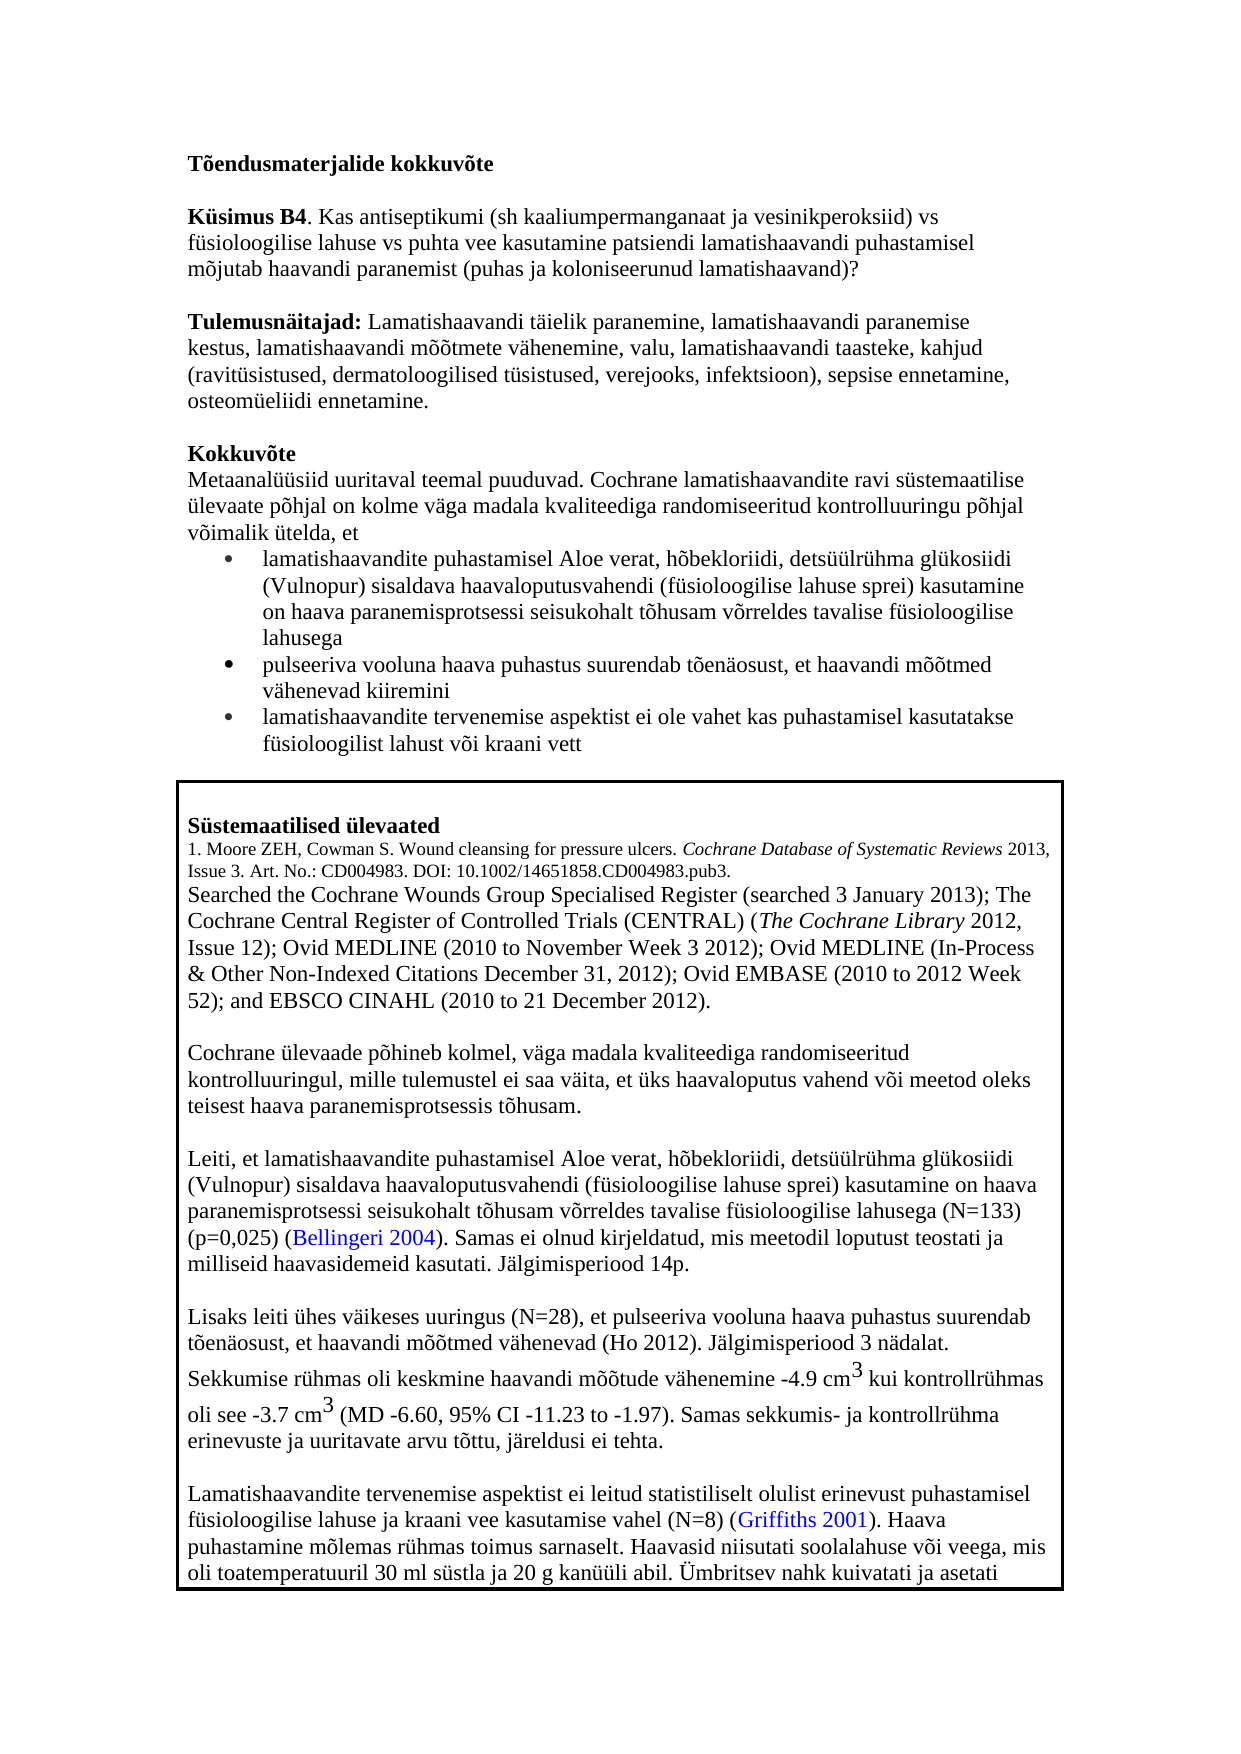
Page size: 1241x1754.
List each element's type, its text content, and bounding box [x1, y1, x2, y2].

text Tõendusmaterjalide kokkuvõte [187, 150, 1053, 176]
text 1. Moore ZEH, Cowman S. Wound cleansing for pressure ulcers. Cochrane Database of Systematic Reviews 2013, Issue 3. Art. No.: CD004983. DOI: 10.1002/14651858.CD004983.pub3. [187, 838, 1053, 881]
text kestus, lamatishaavandi mõõtmete vähenemine, valu, lamatishaavandi taasteke, kahjud [187, 334, 1053, 361]
text (ravitüsistused, dermatoloogilised tüsistused, verejooks, infektsioon), sepsise ennetamine, [187, 361, 1053, 387]
text Süstemaatilised ülevaated [187, 812, 1053, 838]
list lamatishaavandite puhastamisel Aloe verat, hõbekloriidi, detsüülrühma glükosiidi (Vulnopur) sisaldava haavaloputusvahendi (füsioloogilise lahuse sprei) kasutamine on haava paranemisprotsessi seisukohalt tõhusam võrreldes tavalise füsioloogilise lahusega [225, 545, 1053, 651]
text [179, 1475, 1061, 1587]
text Kokkuvõte [187, 440, 1053, 466]
text Searched the Cochrane Wounds Group Specialised Register (searched 3 January 2013); The Cochrane Central Register of Controlled Trials (CENTRAL) (The Cochrane Library 2012, Issue 12); Ovid MEDLINE (2010 to November Week 3 2012); Ovid MEDLINE (In-Process & Other Non-Indexed Citations December 31, 2012); Ovid EMBASE (2010 to 2012 Week 52); and EBSCO CINAHL (2010 to 21 December 2012). [187, 881, 1053, 1013]
text Leiti, et lamatishaavandite puhastamisel Aloe verat, hõbekloriidi, detsüülrühma glükosiidi (Vulnopur) sisaldava haavaloputusvahendi (füsioloogilise lahuse sprei) kasutamine on haava paranemisprotsessi seisukohalt tõhusam võrreldes tavalise füsioloogilise lahusega (N=133)(p=0,025) (Bellingeri 2004). Samas ei olnud kirjeldatud, mis meetodil loputust teostati ja milliseid haavasidemeid kasutati. Jälgimisperiood 14p. [187, 1145, 1053, 1277]
text Tulemusnäitajad: Lamatishaavandi täielik paranemine, lamatishaavandi paranemise [187, 308, 1053, 334]
list pulseeriva vooluna haava puhastus suurendab tõenäosust, et haavandi mõõtmed vähenevad kiiremini [225, 651, 1053, 703]
text Metaanalüüsiid uuritaval teemal puuduvad. Cochrane lamatishaavandite ravi süstemaatilise ülevaate põhjal on kolme väga madala kvaliteediga randomiseeritud kontrolluuringu põhjal võimalik ütelda, et [187, 466, 1053, 545]
text Küsimus B4. Kas antiseptikumi (sh kaaliumpermanganaat ja vesinikperoksiid) vs füsioloogilise lahuse vs puhta vee kasutamine patsiendi lamatishaavandi puhastamisel mõjutab haavandi paranemist (puhas ja koloniseerunud lamatishaavand)? [187, 203, 1053, 282]
text Lisaks leiti ühes väikeses uuringus (N=28), et pulseeriva vooluna haava puhastus suurendab tõenäosust, et haavandi mõõtmed vähenevad (Ho 2012). Jälgimisperiood 3 nädalat. Sekkumise rühmas oli keskmine haavandi mõõtude vähenemine -4.9 cm3 kui kontrollrühmas oli see -3.7 cm3 (MD -6.60, 95% CI -11.23 to -1.97). Samas sekkumis- ja kontrollrühma erinevuste ja uuritavate arvu tõttu, järeldusi ei tehta. [187, 1303, 1053, 1454]
text Cochrane ülevaade põhineb kolmel, väga madala kvaliteediga randomiseeritud kontrolluuringul, mille tulemustel ei saa väita, et üks haavaloputus vahend või meetod oleks teisest haava paranemisprotsessis tõhusam. [187, 1039, 1053, 1118]
text osteomüeliidi ennetamine. [187, 387, 1053, 413]
list lamatishaavandite tervenemise aspektist ei ole vahet kas puhastamisel kasutatakse füsioloogilist lahust või kraani vett [225, 703, 1053, 756]
